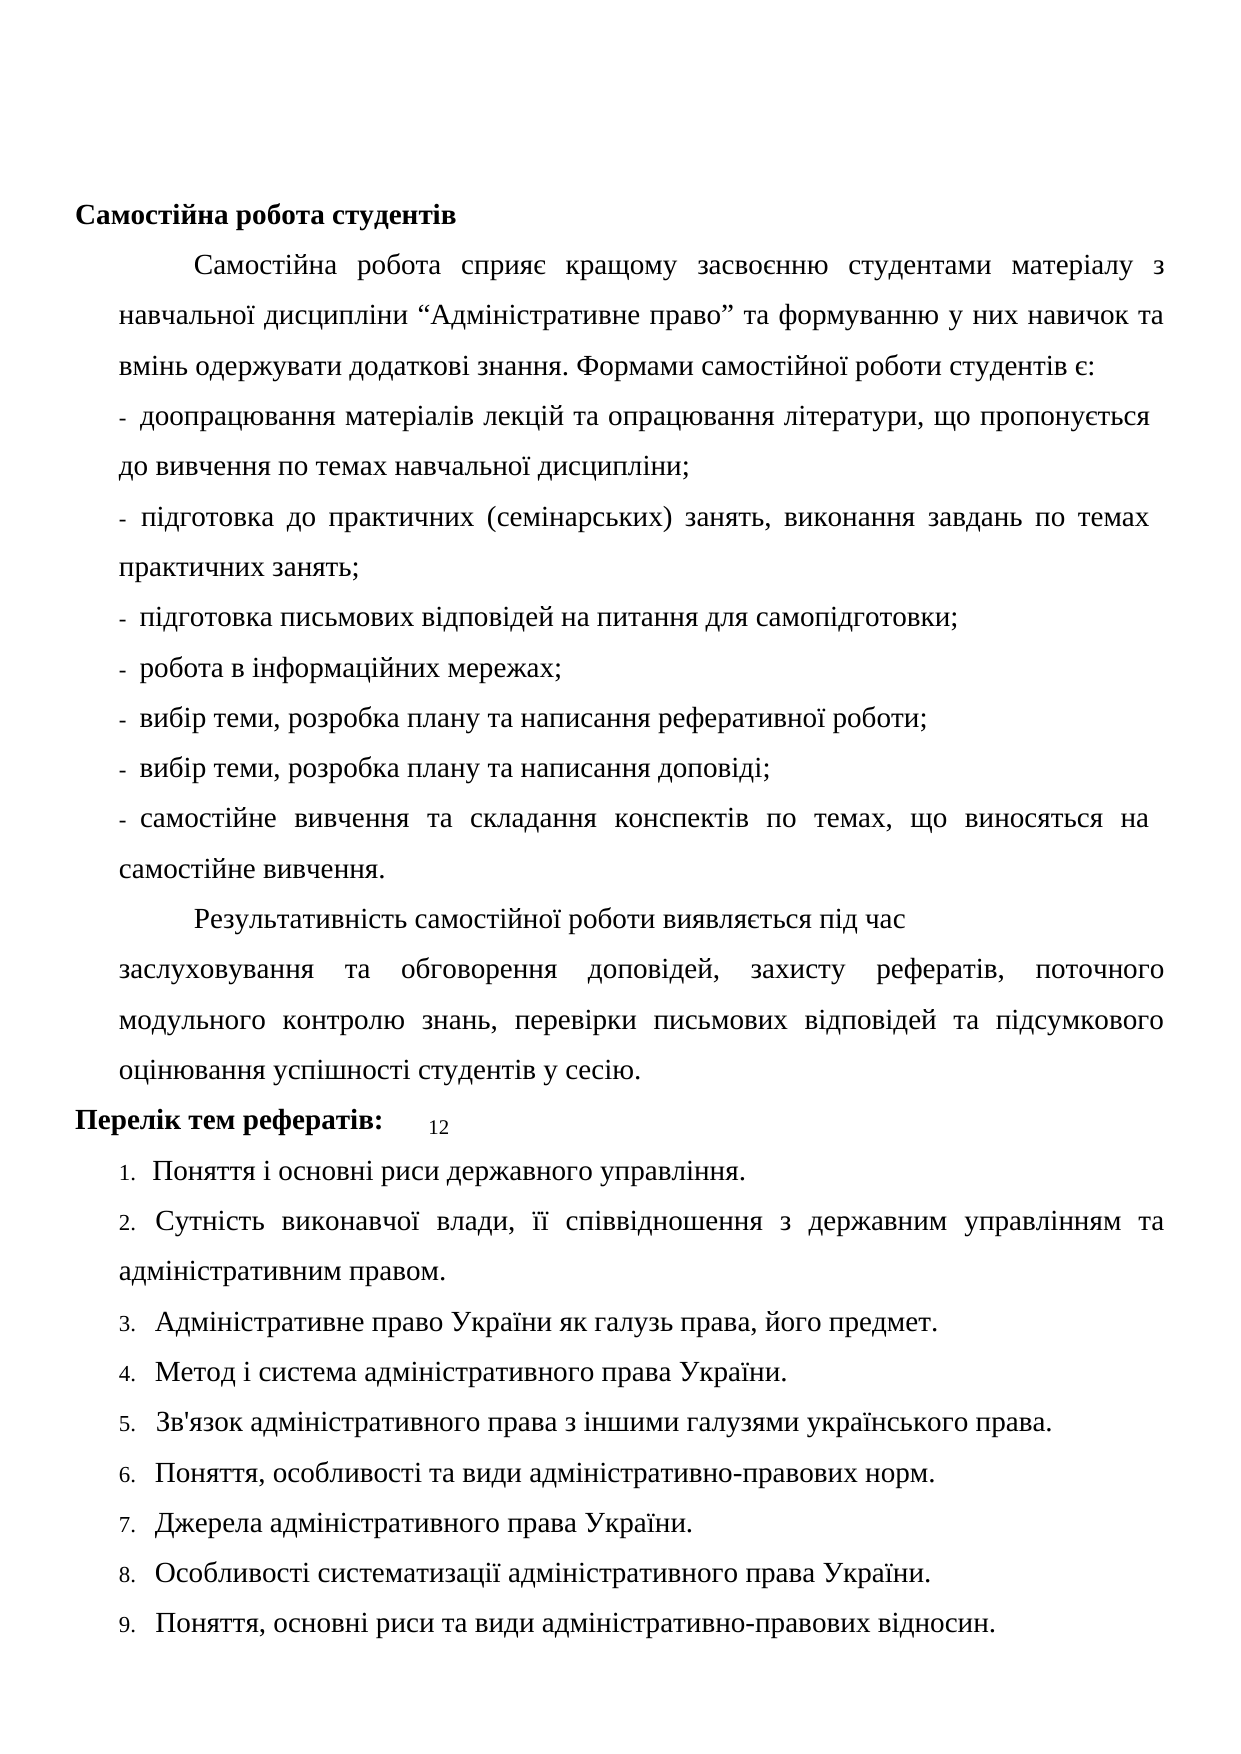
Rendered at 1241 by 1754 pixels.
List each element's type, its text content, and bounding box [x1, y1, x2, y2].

list вибір теми, розробка плану та написання доповіді; [119, 750, 1165, 784]
list Поняття, основні риси та види адміністративно-правових відносин. [119, 1606, 1165, 1639]
list Джерела адміністративного права України. [119, 1505, 1165, 1538]
list самостійне вивчення та складання конспектів по темах, що виносяться на самостійне вивчення. [119, 801, 1151, 884]
text Результативність самостійної роботи виявляється під час [119, 901, 1165, 935]
text Перелік тем рефератів: [75, 1102, 1136, 1136]
list Зв'язок адміністративного права з іншими галузями українського права. [119, 1404, 1165, 1438]
list Адміністративне право України як галузь права, його предмет. [119, 1304, 1165, 1337]
list Метод і система адміністративного права України. [119, 1354, 1165, 1388]
list Особливості систематизації адміністративного права України. [119, 1555, 1165, 1589]
text заслуховування та обговорення доповідей, захисту рефератів, поточного модульного контролю знань, перевірки письмових відповідей та підсумкового оцінювання успішності студентів у сесію. [119, 952, 1165, 1086]
list Сутність виконавчої влади, її співвідношення з державним управлінням та адміністративним правом. [119, 1203, 1165, 1287]
list підготовка до практичних (семінарських) занять, виконання завдань по темах практичних занять; [119, 499, 1151, 583]
list робота в інформаційних мережах; [119, 650, 1165, 683]
text Самостійна робота студентів [75, 197, 1165, 230]
list вибір теми, розробка плану та написання реферативної роботи; [119, 700, 1165, 733]
list підготовка письмових відповідей на питання для самопідготовки; [119, 599, 1165, 633]
list доопрацювання матеріалів лекцій та опрацювання літератури, що пропонується до вивчення по темах навчальної дисципліни; [119, 398, 1151, 482]
text Самостійна робота сприяє кращому засвоєнню студентами матеріалу з навчальної дисципліни “Адміністративне право” та формуванню у них навичок та вмінь одержувати додаткові знання. Формами самостійної роботи студентів є: [119, 247, 1165, 381]
list Поняття і основні риси державного управління. [119, 1153, 1165, 1186]
list Поняття, особливості та види адміністративно-правових норм. [119, 1455, 1165, 1488]
